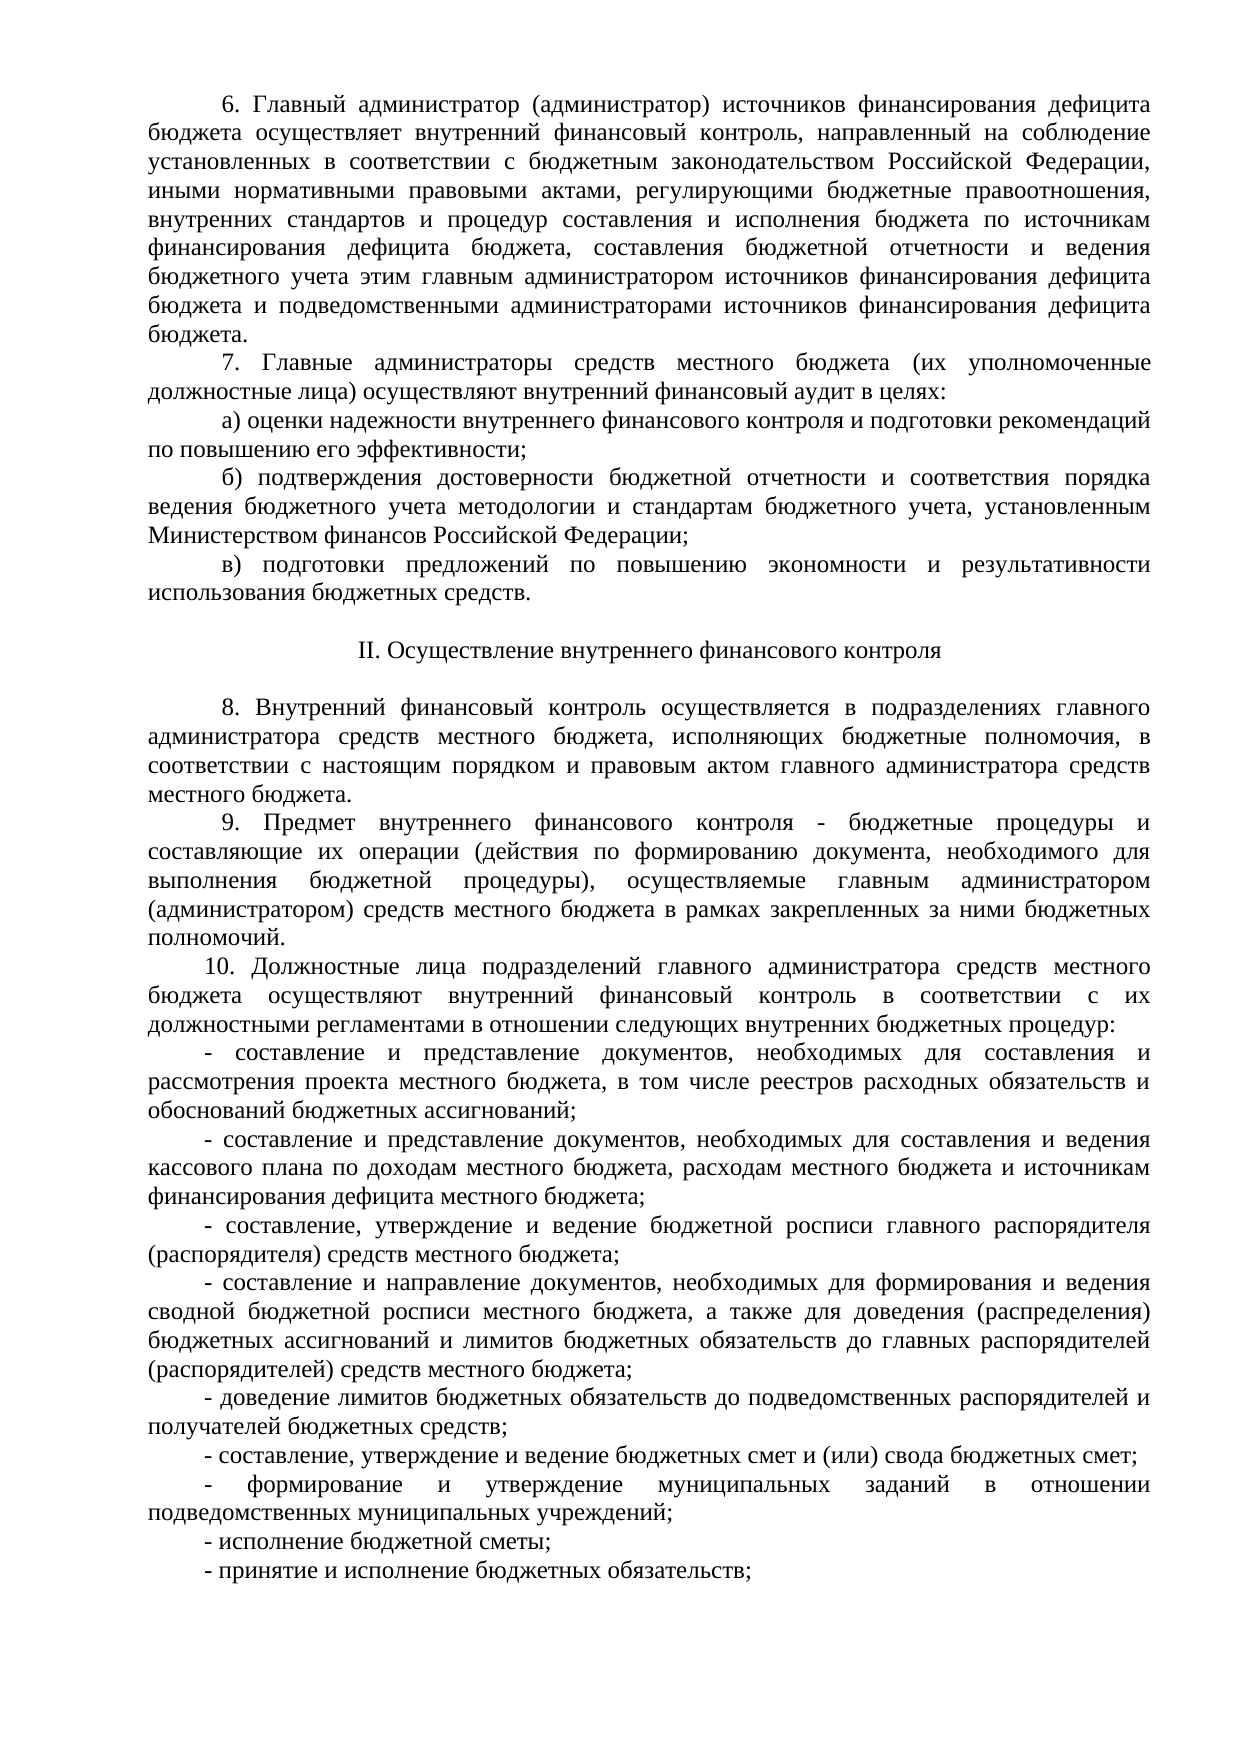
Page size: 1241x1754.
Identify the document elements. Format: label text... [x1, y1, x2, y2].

text - составление, утверждение и ведение бюджетной росписи главного распорядителя (распорядителя) средств местного бюджета; [148, 1210, 1152, 1267]
text - составление и направление документов, необходимых для формирования и ведения сводной бюджетной росписи местного бюджета, а также для доведения (распределения) бюджетных ассигнований и лимитов бюджетных обязательств до главных распорядителей (распорядителей) средств местного бюджета; [148, 1267, 1152, 1382]
text - принятие и исполнение бюджетных обязательств; [148, 1555, 1152, 1584]
text - доведение лимитов бюджетных обязательств до подведомственных распорядителей и получателей бюджетных средств; [148, 1382, 1152, 1440]
text - формирование и утверждение муниципальных заданий в отношении подведомственных муниципальных учреждений; [148, 1469, 1152, 1526]
text - исполнение бюджетной сметы; [148, 1526, 1152, 1555]
text - составление и представление документов, необходимых для составления и рассмотрения проекта местного бюджета, в том числе реестров расходных обязательств и обоснований бюджетных ассигнований; [148, 1037, 1152, 1124]
text 10. Должностные лица подразделений главного администратора средств местного бюджета осуществляют внутренний финансовый контроль в соответствии с их должностными регламентами в отношении следующих внутренних бюджетных процедур: [148, 951, 1152, 1037]
text 8. Внутренний финансовый контроль осуществляется в подразделениях главного администратора средств местного бюджета, исполняющих бюджетные полномочия, в соответствии с настоящим порядком и правовым актом главного администратора средств местного бюджета. [148, 692, 1152, 807]
text 6. Главный администратор (администратор) источников финансирования дефицита бюджета осуществляет внутренний финансовый контроль, направленный на соблюдение установленных в соответствии с бюджетным законодательством Российской Федерации, иными нормативными правовыми актами, регулирующими бюджетные правоотношения, внутренних стандартов и процедур составления и исполнения бюджета по источникам финансирования дефицита бюджета, составления бюджетной отчетности и ведения бюджетного учета этим главным администратором источников финансирования дефицита бюджета и подведомственными администраторами источников финансирования дефицита бюджета. [148, 89, 1152, 347]
text 7. Главные администраторы средств местного бюджета (их уполномоченные должностные лица) осуществляют внутренний финансовый аудит в целях: [148, 347, 1152, 405]
text в) подготовки предложений по повышению экономности и результативности использования бюджетных средств. [148, 549, 1152, 606]
text - составление и представление документов, необходимых для составления и ведения кассового плана по доходам местного бюджета, расходам местного бюджета и источникам финансирования дефицита местного бюджета; [148, 1124, 1152, 1210]
text - составление, утверждение и ведение бюджетных смет и (или) свода бюджетных смет; [148, 1440, 1152, 1469]
text а) оценки надежности внутреннего финансового контроля и подготовки рекомендаций по повышению его эффективности; [148, 405, 1152, 462]
text б) подтверждения достоверности бюджетной отчетности и соответствия порядка ведения бюджетного учета методологии и стандартам бюджетного учета, установленным Министерством финансов Российской Федерации; [148, 462, 1152, 549]
text II. Осуществление внутреннего финансового контроля [148, 635, 1152, 664]
text 9. Предмет внутреннего финансового контроля - бюджетные процедуры и составляющие их операции (действия по формированию документа, необходимого для выполнения бюджетной процедуры), осуществляемые главным администратором (администратором) средств местного бюджета в рамках закрепленных за ними бюджетных полномочий. [148, 807, 1152, 951]
